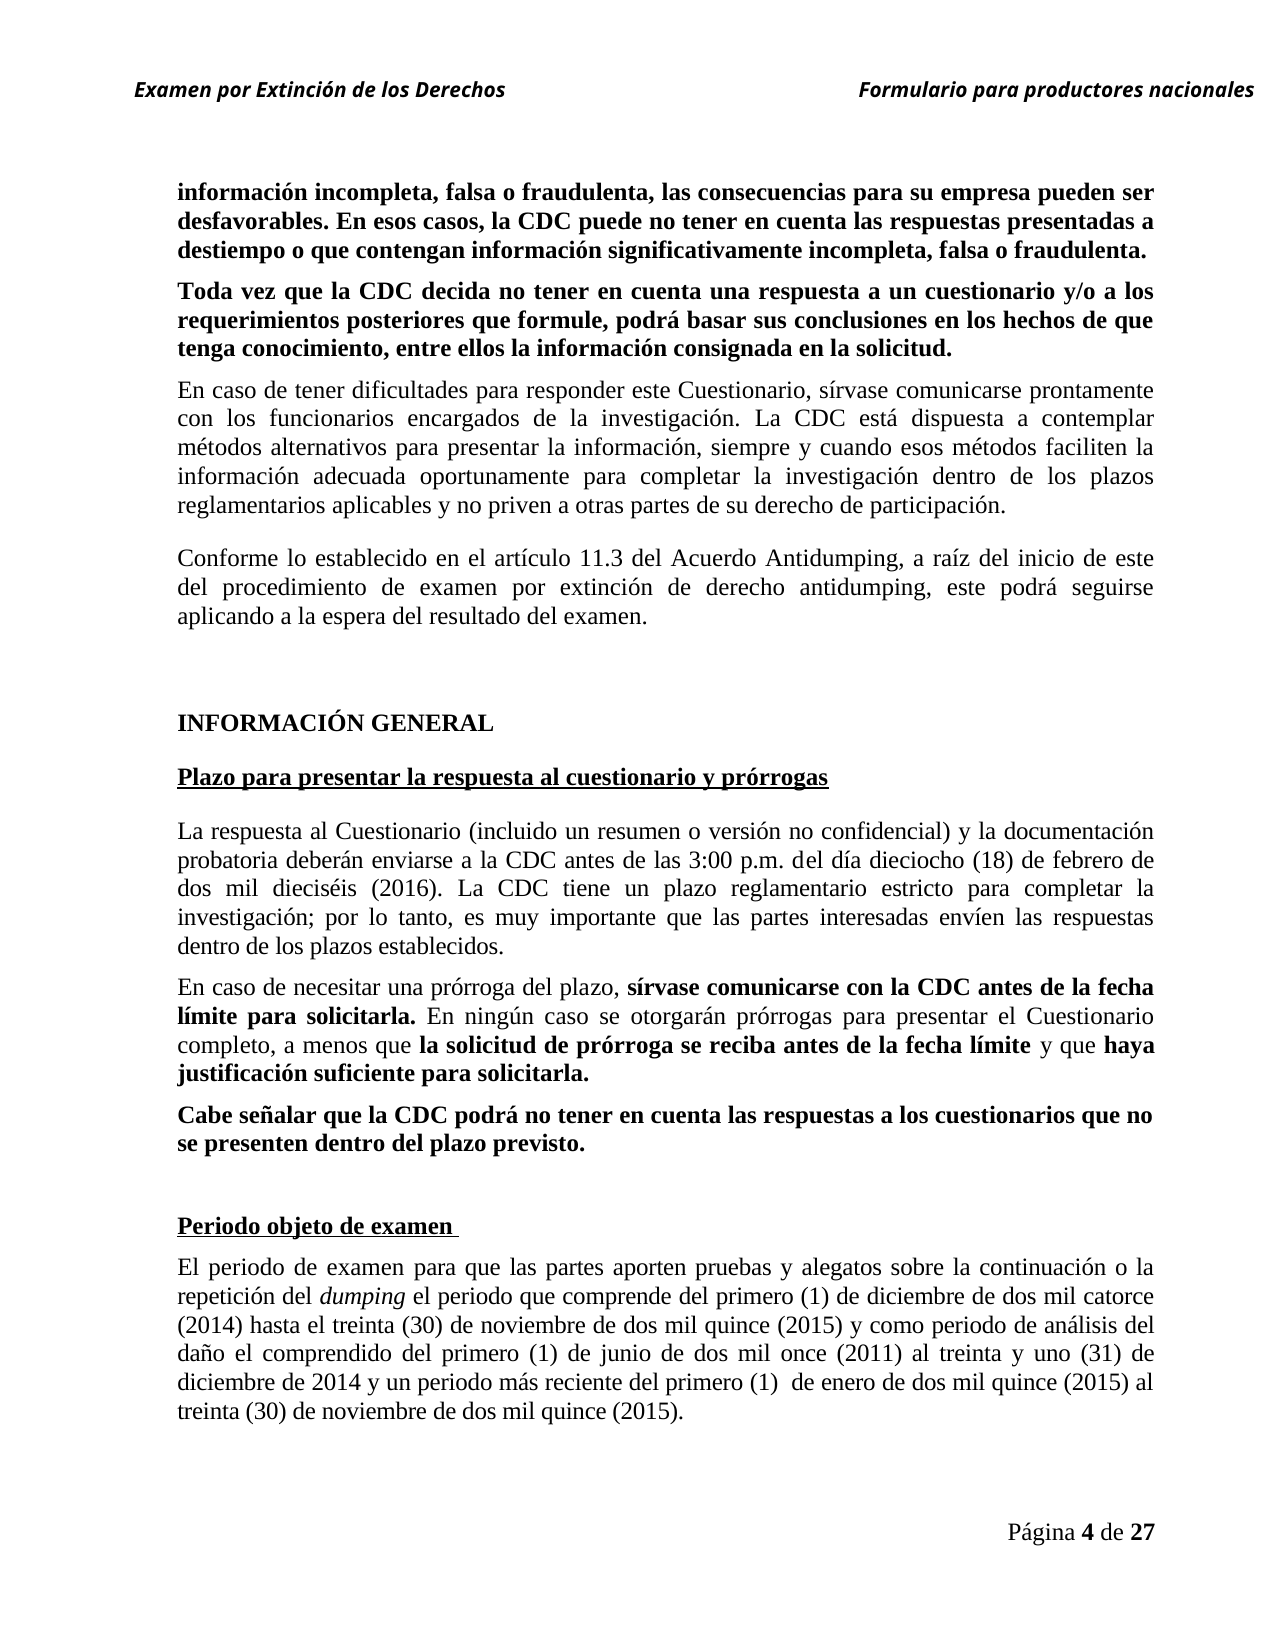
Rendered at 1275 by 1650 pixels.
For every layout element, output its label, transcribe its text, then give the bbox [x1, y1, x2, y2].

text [177, 177, 1155, 263]
subtitle Conforme lo establecido en el artículo 11.3 del Acuerdo Antidumping, a raíz del inicio de este del procedimiento de examen por extinción de derecho antidumping, este podrá seguirse aplicando a la espera del resultado del examen. [177, 543, 1155, 630]
text La respuesta al Cuestionario (incluido un resumen o versión no confidencial) y la documentación probatoria deberán enviarse a la CDC antes de las 3:00 p.m. del día dieciocho (18) de febrero de dos mil dieciséis (2016). La CDC tiene un plazo reglamentario estricto para completar la investigación; por lo tanto, es muy importante que las partes interesadas envíen las respuestas dentro de los plazos establecidos. [177, 816, 1155, 960]
subtitle INFORMACIÓN GENERAL [177, 708, 1155, 737]
text Toda vez que la CDC decida no tener en cuenta una respuesta a un cuestionario y/o a los requerimientos posteriores que formule, podrá basar sus conclusiones en los hechos de que tenga conocimiento, entre ellos la información consignada en la solicitud. [177, 276, 1155, 362]
text En caso de necesitar una prórroga del plazo, sírvase comunicarse con la CDC antes de la fecha límite para solicitarla. En ningún caso se otorgarán prórrogas para presentar el Cuestionario completo, a menos que la solicitud de prórroga se reciba antes de la fecha límite y que haya justificación suficiente para solicitarla. [177, 972, 1155, 1087]
text Periodo objeto de examen [177, 1211, 1155, 1240]
subtitle Plazo para presentar la respuesta al cuestionario y prórrogas [177, 762, 1155, 791]
text En caso de tener dificultades para responder este Cuestionario, sírvase comunicarse prontamente con los funcionarios encargados de la investigación. La CDC está dispuesta a contemplar métodos alternativos para presentar la información, siempre y cuando esos métodos faciliten la información adecuada oportunamente para completar la investigación dentro de los plazos reglamentarios aplicables y no priven a otras partes de su derecho de participación. [177, 375, 1155, 518]
text Cabe señalar que la CDC podrá no tener en cuenta las respuestas a los cuestionarios que no se presenten dentro del plazo previsto. [177, 1100, 1155, 1157]
text El periodo de examen para que las partes aporten pruebas y alegatos sobre la continuación o la repetición del dumping el periodo que comprende del primero (1) de diciembre de dos mil catorce (2014) hasta el treinta (30) de noviembre de dos mil quince (2015) y como periodo de análisis del daño el comprendido del primero (1) de junio de dos mil once (2011) al treinta y uno (31) de diciembre de 2014 y un periodo más reciente del primero (1) de enero de dos mil quince (2015) al treinta (30) de noviembre de dos mil quince (2015). [177, 1252, 1155, 1425]
